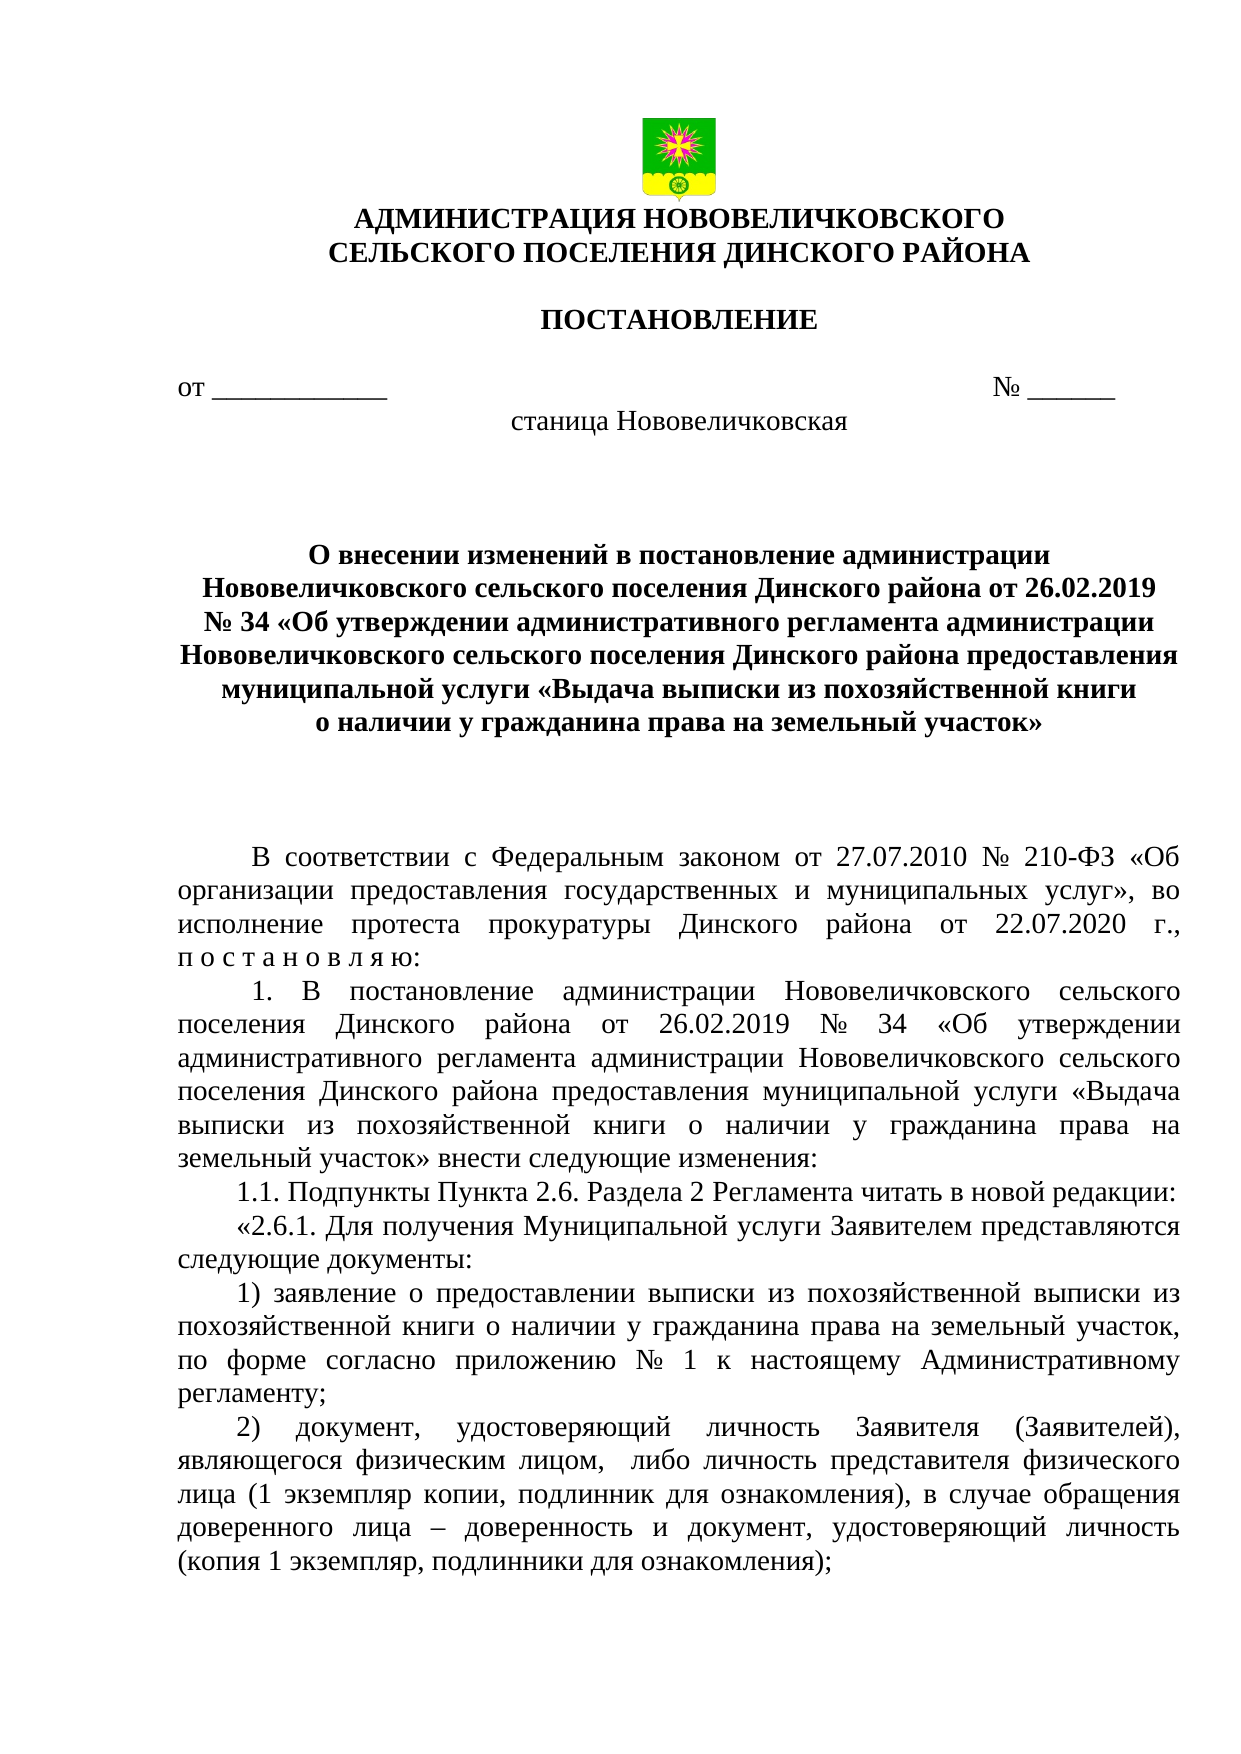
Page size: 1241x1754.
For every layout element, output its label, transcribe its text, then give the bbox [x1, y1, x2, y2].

picture [642, 118, 716, 202]
text № 34 «Об утверждении административного регламента администрации Нововеличковского сельского поселения Динского района предоставления муниципальной услуги «Выдача выписки из похозяйственной книги [177, 604, 1181, 704]
text о наличии у гражданина права на земельный участок» [177, 704, 1181, 738]
text 1) заявление о предоставлении выписки из похозяйственной выписки из похозяйственной книги о наличии у гражданина права на земельный участок, по форме согласно приложению № 1 к настоящему Административному регламенту; [177, 1275, 1181, 1409]
text О внесении изменений в постановление администрации Нововеличковского сельского поселения Динского района от 26.02.2019 [177, 537, 1181, 604]
text станица Нововеличковская [177, 403, 1181, 436]
text 1. В постановление администрации Нововеличковского сельского поселения Динского района от 26.02.2019 № 34 «Об утверждении административного регламента администрации Нововеличковского сельского поселения Динского района предоставления муниципальной услуги «Выдача выписки из похозяйственной книги о наличии у гражданина права на земельный участок» внести следующие изменения: [177, 973, 1181, 1174]
text от ____________ № ______ [177, 369, 1181, 403]
text администрациЯ Нововеличковского [177, 201, 1181, 235]
text В соответствии с Федеральным законом от 27.07.2010 № 210-ФЗ «Об организации предоставления государственных и муниципальных услуг», во исполнение протеста прокуратуры Динского района от 22.07.2020 г., п о с т а н о в л я ю: [177, 839, 1181, 973]
text сельского поселения Динского района [177, 235, 1181, 268]
text «2.6.1. Для получения Муниципальной услуги Заявителем представляются следующие документы: [177, 1208, 1181, 1275]
text 2) документ, удостоверяющий личность Заявителя (Заявителей), являющегося физическим лицом, либо личность представителя физического лица (1 экземпляр копии, подлинник для ознакомления), в случае обращения доверенного лица – доверенность и документ, удостоверяющий личность (копия 1 экземпляр, подлинники для ознакомления); [177, 1409, 1181, 1577]
text ПОСТАНОВЛЕНИЕ [177, 302, 1181, 336]
text 1.1. Подпункты Пункта 2.6. Раздела 2 Регламента читать в новой редакции: [177, 1174, 1196, 1208]
